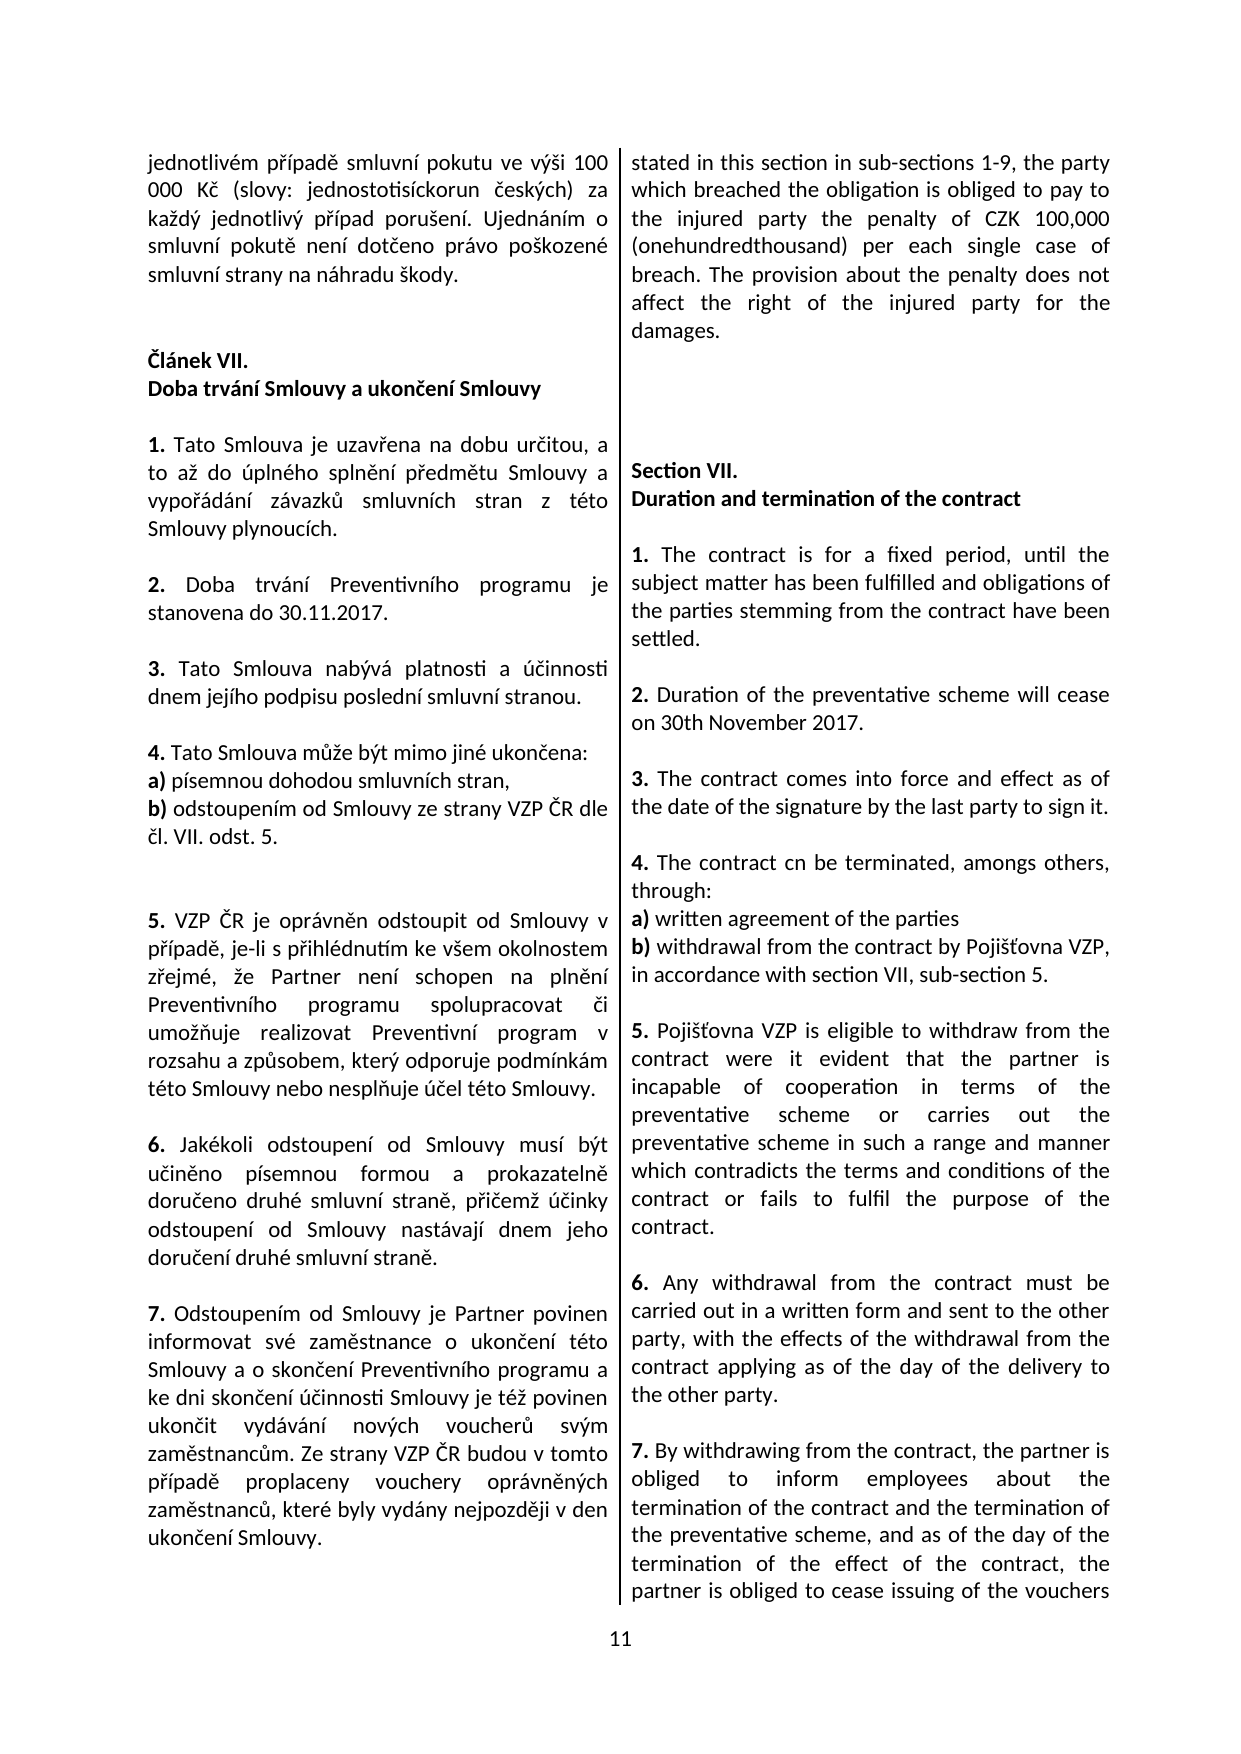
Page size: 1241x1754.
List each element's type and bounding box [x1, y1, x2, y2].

table_header [136, 148, 619, 1605]
table_header [621, 148, 1122, 1605]
